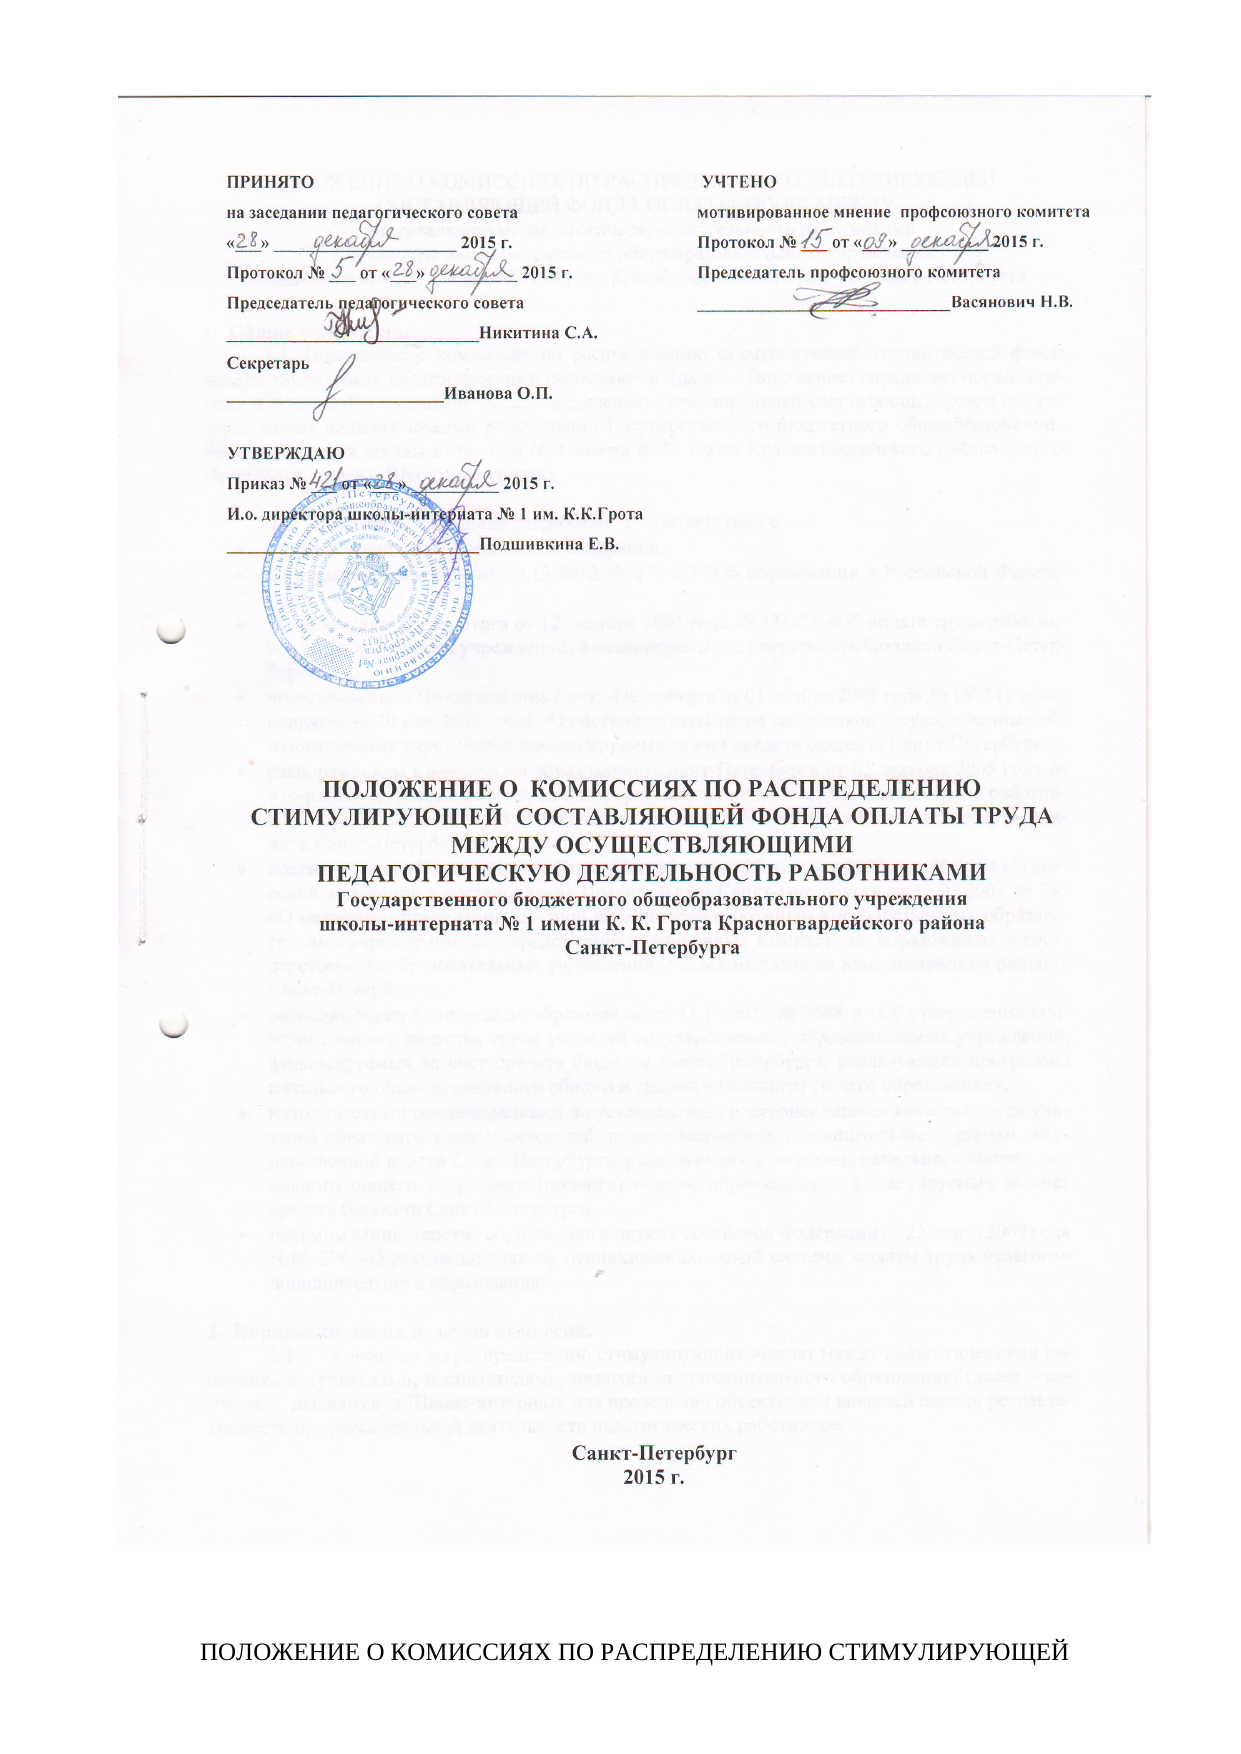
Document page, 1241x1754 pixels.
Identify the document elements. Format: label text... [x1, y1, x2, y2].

picture [118, 88, 1152, 1551]
text ПОЛОЖЕНИЕ О КОМИССИЯХ ПО РАСПРЕДЕЛЕНИЮ СТИМУЛИРУЮЩЕЙ [118, 1637, 1152, 1665]
